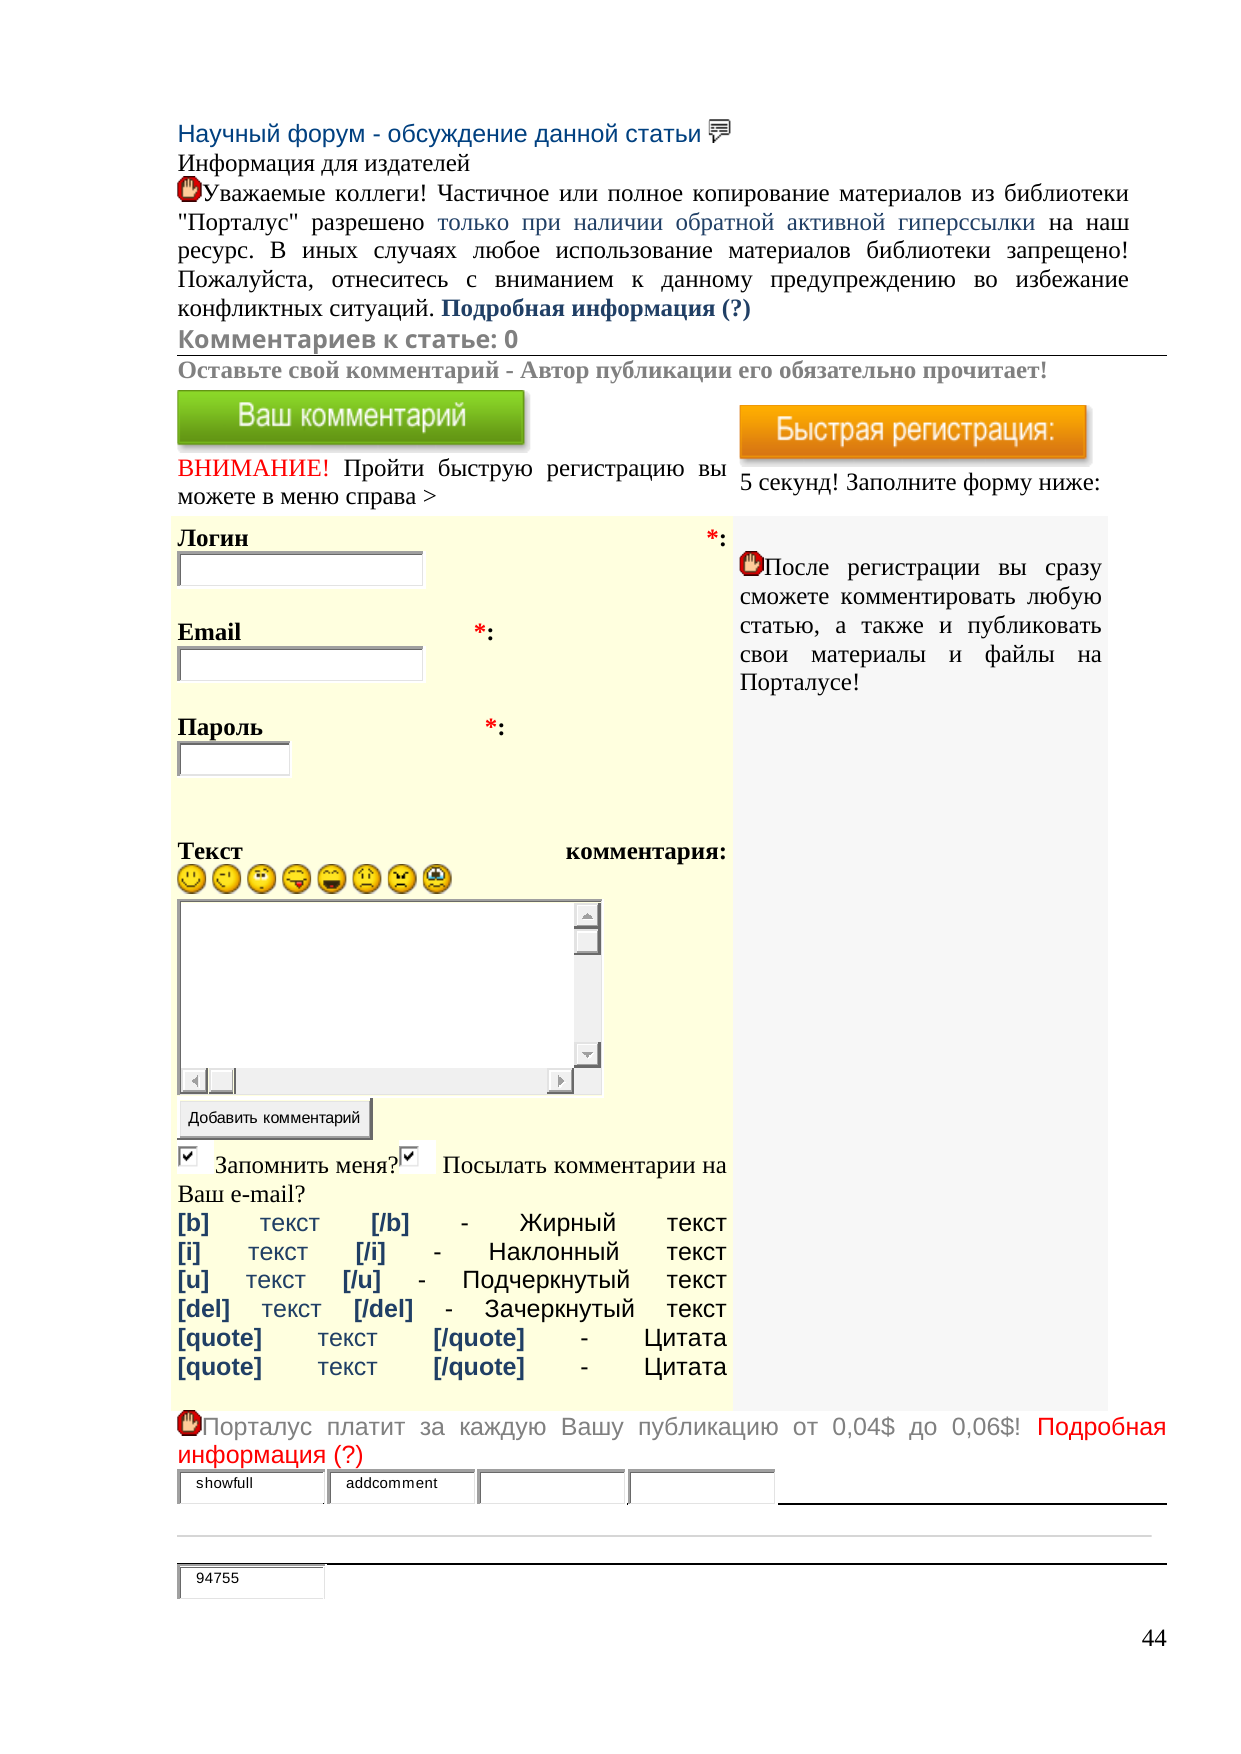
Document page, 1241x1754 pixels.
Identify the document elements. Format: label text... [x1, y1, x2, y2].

picture [212, 864, 242, 894]
picture [708, 118, 731, 143]
picture [177, 176, 202, 202]
picture [387, 864, 417, 894]
picture [177, 390, 531, 453]
text Научный форум - обсуждение данной статьи [177, 118, 1167, 148]
table_header ВНИМАНИЕ! Пройти быструю регистрацию вы можете в меню справа > [171, 384, 733, 516]
text Порталус платит за каждую Вашу публикацию от 0,04$ до 0,06$! Подробная информация (?) [177, 1411, 1167, 1469]
picture [739, 551, 764, 576]
picture [177, 864, 207, 894]
picture [422, 864, 452, 894]
picture [282, 864, 312, 894]
picture [352, 864, 382, 894]
picture [739, 405, 1093, 467]
picture [247, 864, 277, 894]
table_header 5 секунд! Заполните форму ниже: [733, 384, 1108, 516]
table_cell Уважаемые коллеги! Частичное или полное копирование материалов из библиотеки "Порталус" разрешено только при наличии обратной активной гиперссылки на наш ресурс. В иных случаях любое использование материалов библиотеки запрещено! Пожалуйста, отнеситесь с вниманием к данному предупреждению во избежание конфликтных ситуаций. Подробная информация (?) [177, 177, 1130, 322]
table_cell После регистрации вы сразу сможете комментировать любую статью, а также и публиковать свои материалы и файлы на Порталусе! [733, 516, 1108, 1411]
table_header Информация для издателей [177, 148, 1130, 177]
table_cell Логин *: Email *: Пароль *: Текст комментария: Запомнить меня? Посылать комментарии на Ваш e-mail? [b] текст [/b] - Жирный текст [i] текст [/i] - Наклонный текст [u] текст [/u] - Подчеркнутый текст [del] текст [/del] - Зачеркнутый текст [quote] текст [/quote] - Цитата [quote] текст [/quote] - Цитата [171, 516, 733, 1411]
subtitle Оставьте свой комментарий - Автор публикации его обязательно прочитает! [177, 356, 1167, 384]
picture [177, 1410, 202, 1436]
picture [317, 864, 347, 894]
subtitle Комментариев к статье: 0 [177, 322, 1167, 355]
